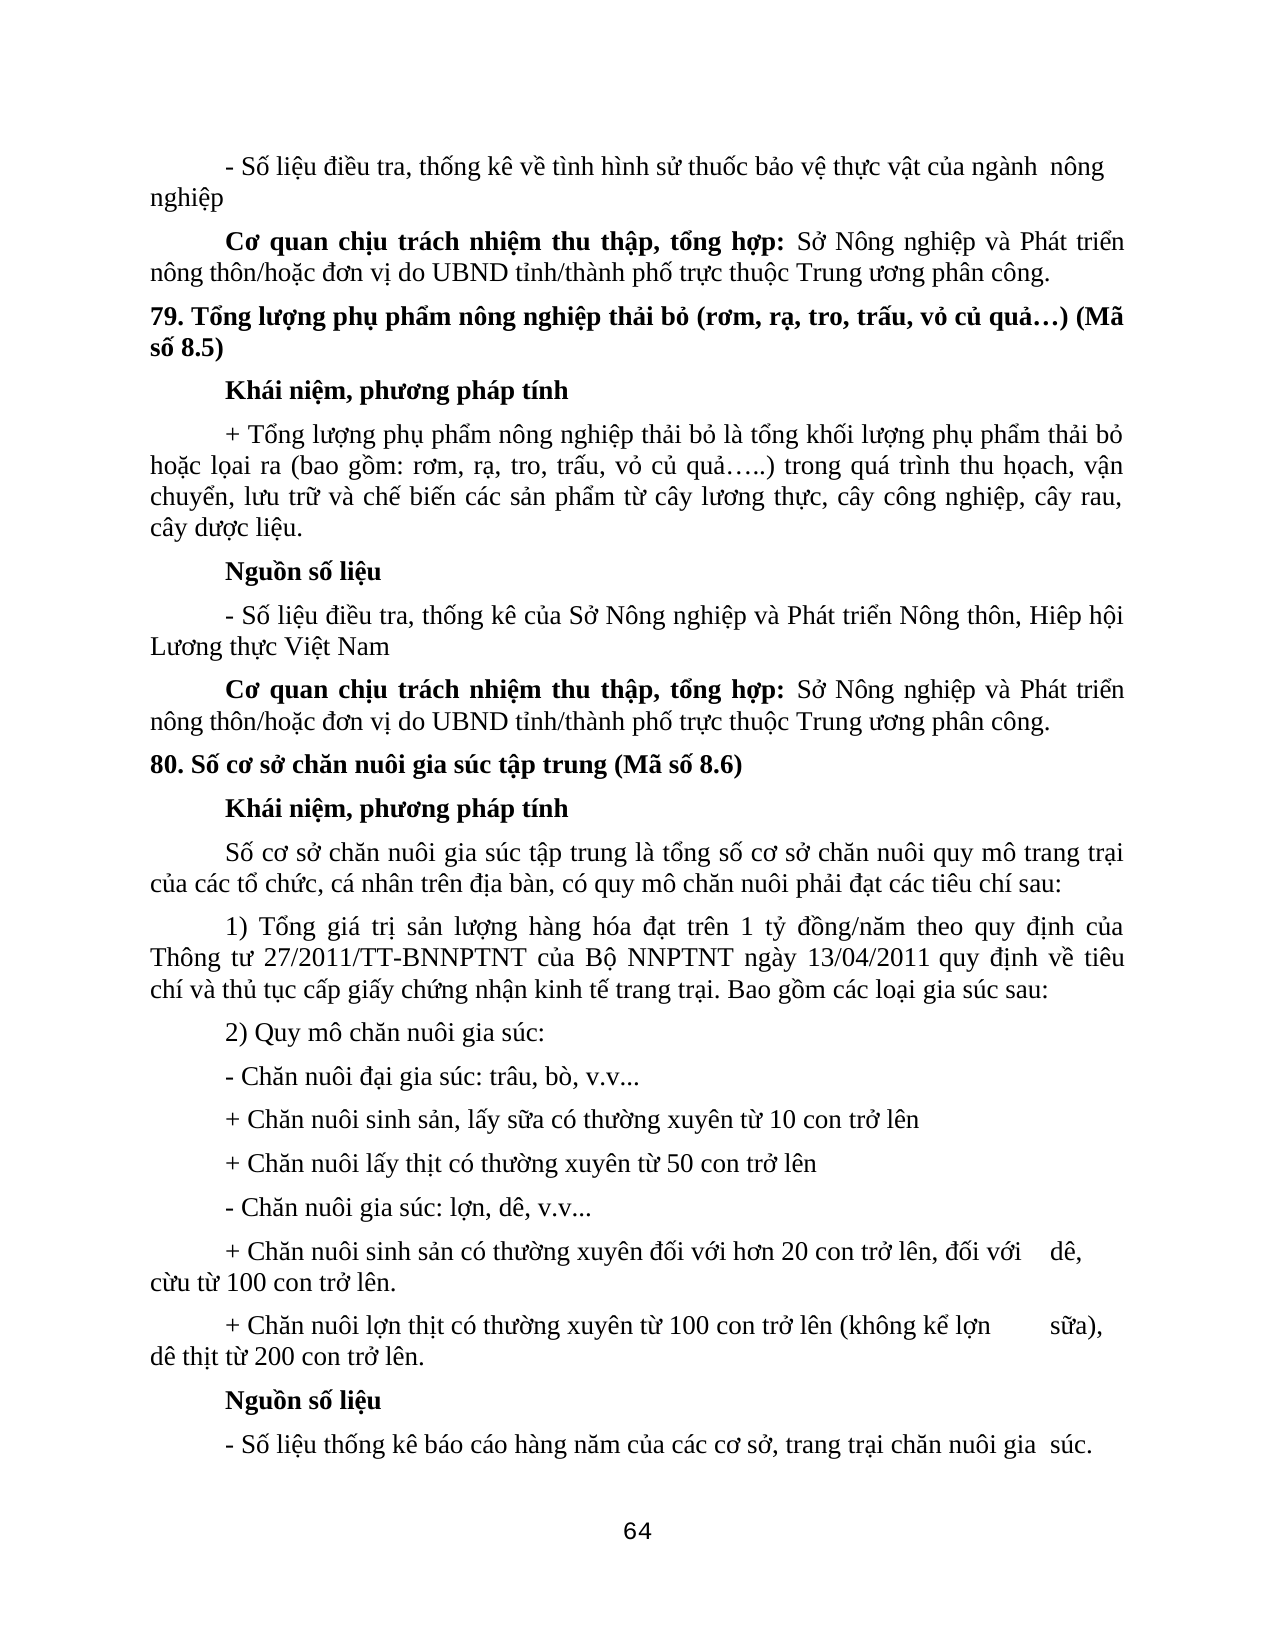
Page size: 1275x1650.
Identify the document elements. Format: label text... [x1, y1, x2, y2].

text - Chăn nuôi gia súc: lợn, dê, v.v... [150, 1191, 1125, 1222]
text + Chăn nuôi sinh sản có thường xuyên đối với hơn 20 con trở lên, đối với dê, cừu từ 100 con trở lên. [150, 1234, 1125, 1297]
text + Tổng lượng phụ phẩm nông nghiệp thải bỏ là tổng khối lượng phụ phẩm thải bỏ hoặc lọai ra (bao gồm: rơm, rạ, tro, trấu, vỏ củ quả…..) trong quá trình thu họach, vận chuyển, lưu trữ và chế biến các sản phẩm từ cây lương thực, cây công nghiệp, cây rau, cây dược liệu. [150, 418, 1125, 543]
text Số cơ sở chăn nuôi gia súc tập trung là tổng số cơ sở chăn nuôi quy mô trang trại của các tổ chức, cá nhân trên địa bàn, có quy mô chăn nuôi phải đạt các tiêu chí sau: [150, 836, 1125, 898]
subtitle 79. Tổng lượng phụ phẩm nông nghiệp thải bỏ (rơm, rạ, tro, trấu, vỏ củ quả…) (Mã số 8.5) [150, 299, 1125, 362]
text Khái niệm, phương pháp tính [150, 374, 1125, 406]
text + Chăn nuôi sinh sản, lấy sữa có thường xuyên từ 10 con trở lên [150, 1104, 1125, 1135]
text 2) Quy mô chăn nuôi gia súc: [150, 1016, 1125, 1047]
text Cơ quan chịu trách nhiệm thu thập, tổng hợp: Sở Nông nghiệp và Phát triển nông thôn/hoặc đơn vị do UBND tỉnh/thành phố trực thuộc Trung ương phân công. [150, 673, 1125, 736]
text + Chăn nuôi lấy thịt có thường xuyên từ 50 con trở lên [150, 1147, 1125, 1178]
text Khái niệm, phương pháp tính [150, 792, 1125, 823]
text + Chăn nuôi lợn thịt có thường xuyên từ 100 con trở lên (không kể lợn sữa), dê thịt từ 200 con trở lên. [150, 1309, 1125, 1372]
text - Số liệu thống kê báo cáo hàng năm của các cơ sở, trang trại chăn nuôi gia súc. [150, 1428, 1125, 1459]
text - Số liệu điều tra, thống kê về tình hình sử thuốc bảo vệ thực vật của ngành nông nghiệp [150, 150, 1125, 212]
text 1) Tổng giá trị sản lượng hàng hóa đạt trên 1 tỷ đồng/năm theo quy định của Thông tư 27/2011/TT-BNNPTNT của Bộ NNPTNT ngày 13/04/2011 quy định về tiêu chí và thủ tục cấp giấy chứng nhận kinh tế trang trại. Bao gồm các loại gia súc sau: [150, 910, 1125, 1004]
text - Số liệu điều tra, thống kê của Sở Nông nghiệp và Phát triển Nông thôn, Hiêp hội Lương thực Việt Nam [150, 599, 1125, 661]
text Nguồn số liệu [150, 555, 1125, 586]
text Nguồn số liệu [150, 1384, 1125, 1415]
text - Chăn nuôi đại gia súc: trâu, bò, v.v... [150, 1060, 1125, 1091]
text Cơ quan chịu trách nhiệm thu thập, tổng hợp: Sở Nông nghiệp và Phát triển nông thôn/hoặc đơn vị do UBND tỉnh/thành phố trực thuộc Trung ương phân công. [150, 225, 1125, 287]
subtitle 80. Số cơ sở chăn nuôi gia súc tập trung (Mã số 8.6) [150, 748, 1125, 779]
